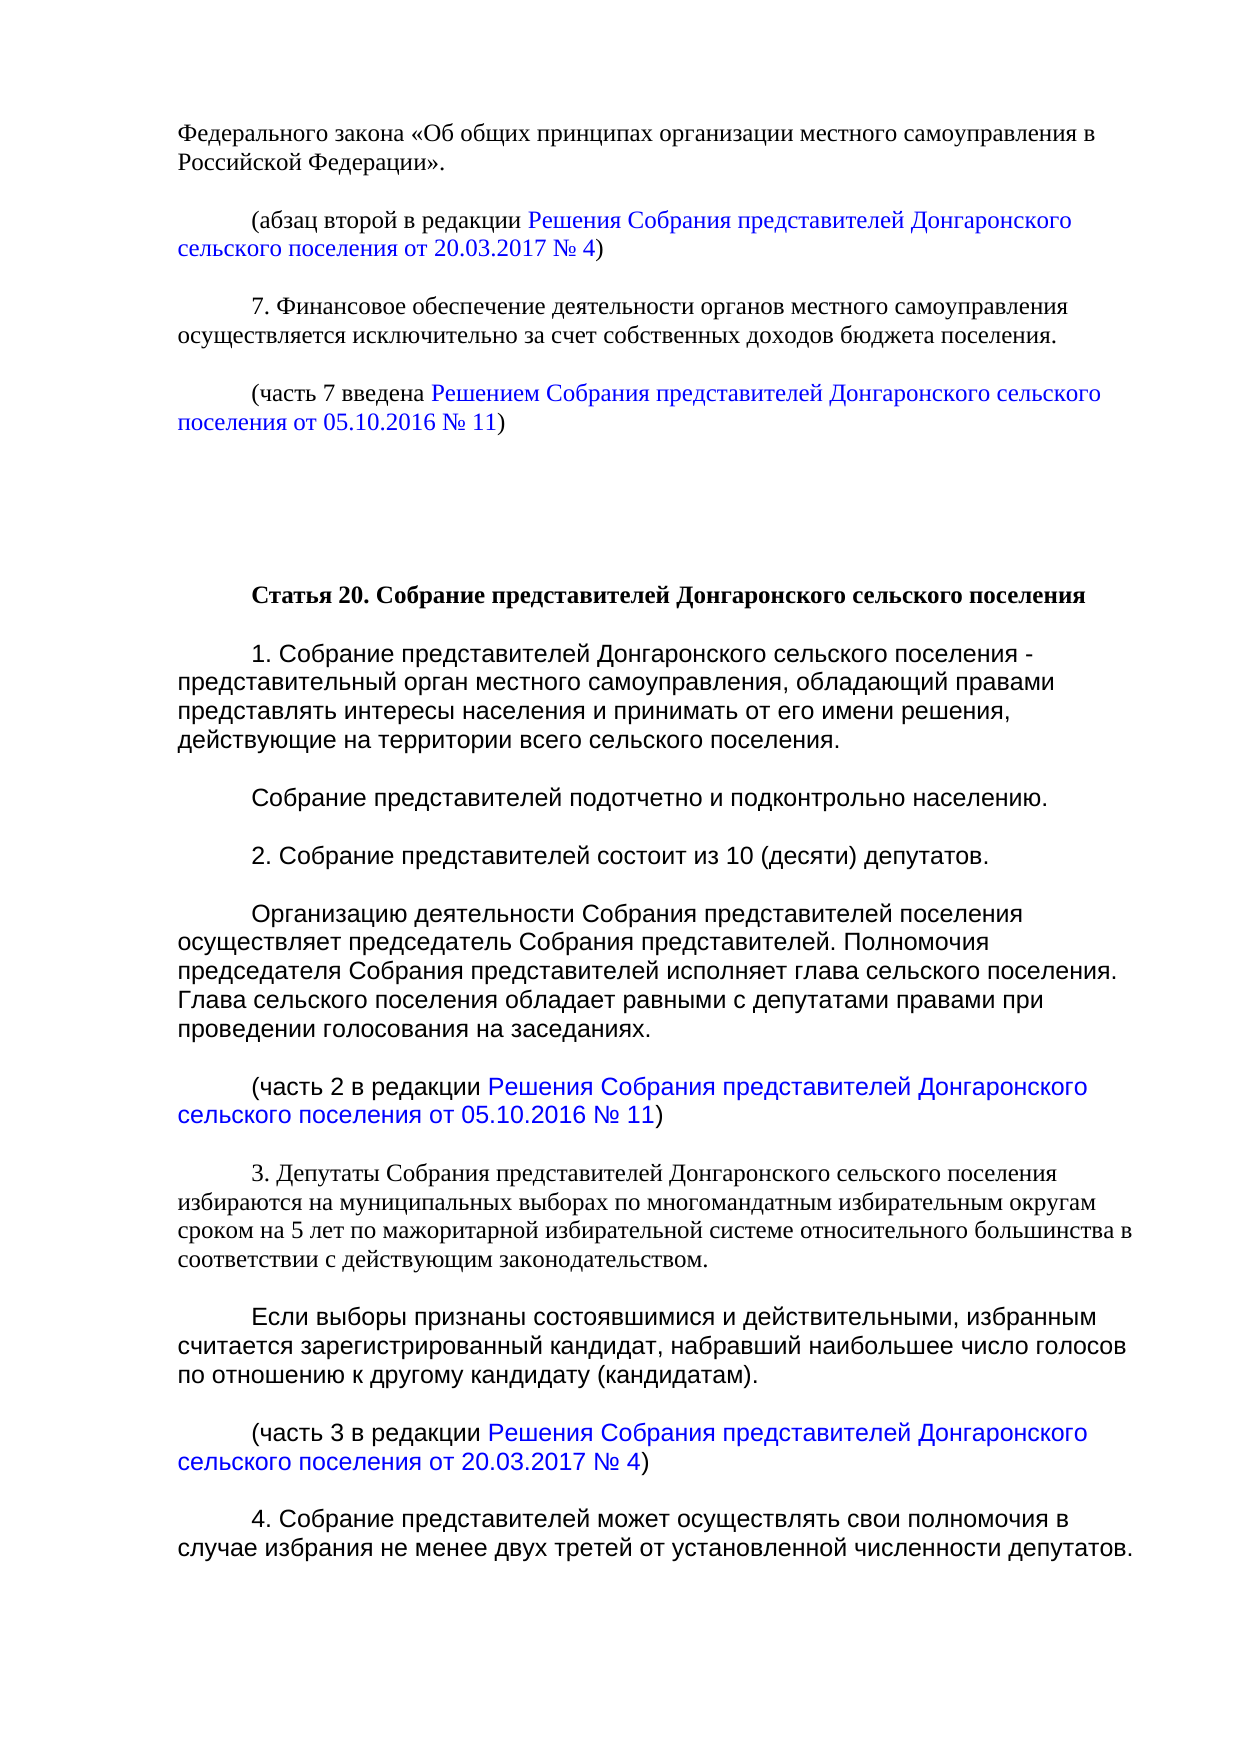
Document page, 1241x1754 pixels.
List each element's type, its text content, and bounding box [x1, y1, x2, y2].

text (часть 3 в редакции Решения Собрания представителей Донгаронского сельского поселения от 20.03.2017 № 4) [177, 1418, 1152, 1475]
text Собрание представителей подотчетно и подконтрольно населению. [177, 783, 1152, 811]
text 4. Собрание представителей может осуществлять свои полномочия в случае избрания не менее двух третей от установленной численности депутатов. [177, 1504, 1152, 1562]
text 7. Финансовое обеспечение деятельности органов местного самоуправления осуществляется исключительно за счет собственных доходов бюджета поселения. [177, 291, 1152, 349]
text Статья 20. Собрание представителей Донгаронского сельского поселения [177, 581, 1152, 609]
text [177, 118, 1152, 176]
text (абзац второй в редакции Решения Собрания представителей Донгаронского сельского поселения от 20.03.2017 № 4) [177, 205, 1152, 262]
text 1. Собрание представителей Донгаронского сельского поселения - представительный орган местного самоуправления, обладающий правами представлять интересы населения и принимать от его имени решения, действующие на территории всего сельского поселения. [177, 638, 1152, 753]
text (часть 7 введена Решением Собрания представителей Донгаронского сельского поселения от 05.10.2016 № 11) [177, 378, 1152, 436]
text Организацию деятельности Собрания представителей поселения осуществляет председатель Собрания представителей. Полномочия председателя Собрания представителей исполняет глава сельского поселения. Глава сельского поселения обладает равными с депутатами правами при проведении голосования на заседаниях. [177, 898, 1152, 1042]
text Если выборы признаны состоявшимися и действительными, избранным считается зарегистрированный кандидат, набравший наибольшее число голосов по отношению к другому кандидату (кандидатам). [177, 1302, 1152, 1388]
text 2. Собрание представителей состоит из 10 (десяти) депутатов. [177, 841, 1152, 869]
text (часть 2 в редакции Решения Собрания представителей Донгаронского сельского поселения от 05.10.2016 № 11) [177, 1071, 1152, 1129]
text 3. Депутаты Собрания представителей Донгаронского сельского поселения избираются на муниципальных выборах по многомандатным избирательным округам сроком на 5 лет по мажоритарной избирательной системе относительного большинства в соответствии с действующим законодательством. [177, 1158, 1152, 1273]
